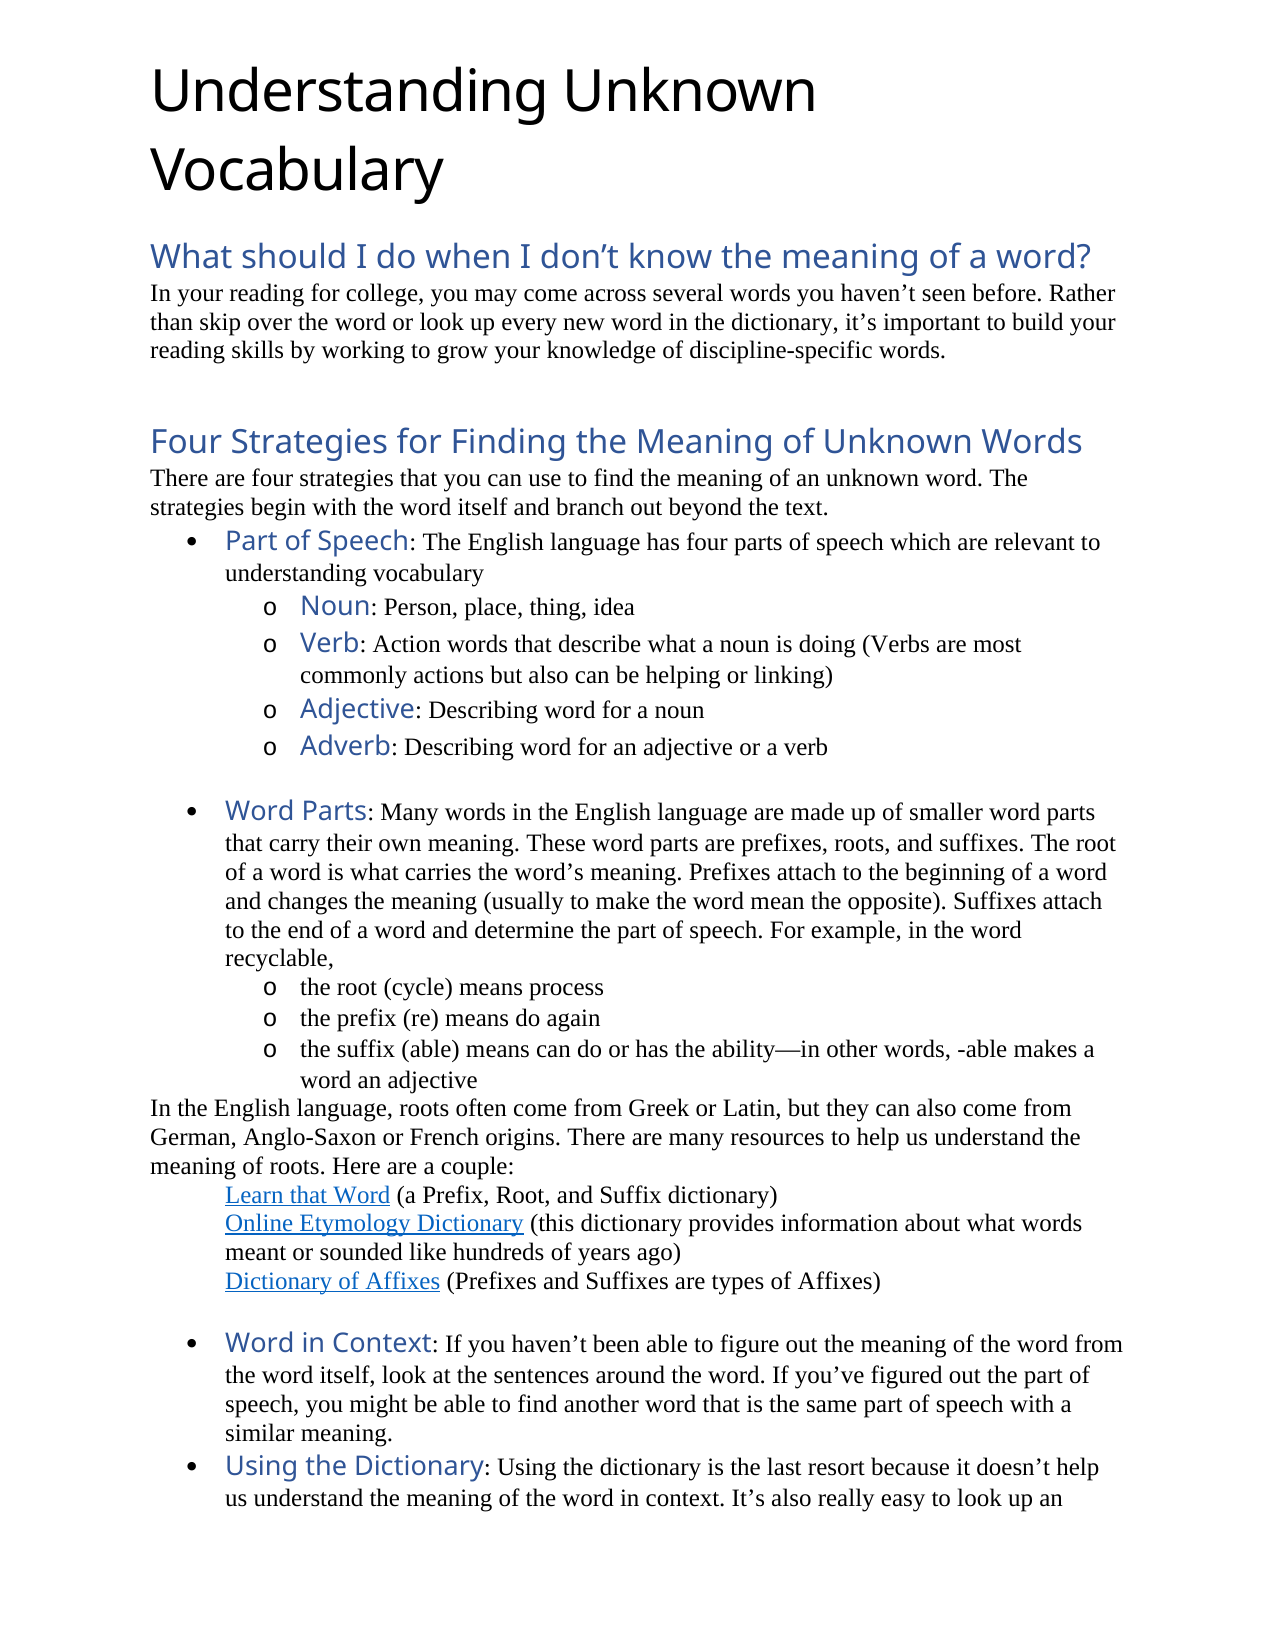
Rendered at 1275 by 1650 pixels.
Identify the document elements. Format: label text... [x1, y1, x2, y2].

text In the English language, roots often come from Greek or Latin, but they can also come from German, Anglo-Saxon or French origins. There are many resources to help us understand the meaning of roots. Here are a couple: [150, 1093, 1125, 1180]
list Adjective: Describing word for a noun [262, 689, 1125, 726]
list Verb: Action words that describe what a noun is doing (Verbs are most commonly actions but also can be helping or linking) [262, 623, 1125, 689]
list Word Parts: Many words in the English language are made up of smaller word parts that carry their own meaning. These word parts are prefixes, roots, and suffixes. The root of a word is what carries the word’s meaning. Prefixes attach to the beginning of a word and changes the meaning (usually to make the word mean the opposite). Suffixes attach to the end of a word and determine the part of speech. For example, in the word recyclable, [187, 792, 1125, 972]
list Online Etymology Dictionary (this dictionary provides information about what words meant or sounded like hundreds of years ago) [225, 1208, 1125, 1266]
list Adverb: Describing word for an adjective or a verb [262, 726, 1125, 763]
subtitle What should I do when I don’t know the meaning of a word? [150, 233, 1125, 278]
list Learn that Word (a Prefix, Root, and Suffix dictionary) [225, 1180, 1125, 1208]
title Understanding Unknown Vocabulary [150, 49, 1125, 208]
list Word in Context: If you haven’t been able to figure out the meaning of the word from the word itself, look at the sentences around the word. If you’ve figured out the part of speech, you might be able to find another word that is the same part of speech with a similar meaning. [187, 1323, 1125, 1447]
subtitle Four Strategies for Finding the Meaning of Unknown Words [150, 418, 1125, 463]
list the prefix (re) means do again [262, 1003, 1125, 1034]
list Dictionary of Affixes (Prefixes and Suffixes are types of Affixes) [225, 1266, 1125, 1295]
list the suffix (able) means can do or has the ability—in other words, -able makes a word an adjective [262, 1034, 1125, 1093]
list the root (cycle) means process [262, 972, 1125, 1003]
list Noun: Person, place, thing, idea [262, 587, 1125, 623]
text In your reading for college, you may come across several words you haven’t seen before. Rather than skip over the word or look up every new word in the dictionary, it’s important to build your reading skills by working to grow your knowledge of discipline-specific words. [150, 278, 1125, 364]
text There are four strategies that you can use to find the meaning of an unknown word. The strategies begin with the word itself and branch out beyond the text. [150, 463, 1125, 521]
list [187, 1447, 1125, 1512]
list Part of Speech: The English language has four parts of speech which are relevant to understanding vocabulary [187, 521, 1125, 587]
